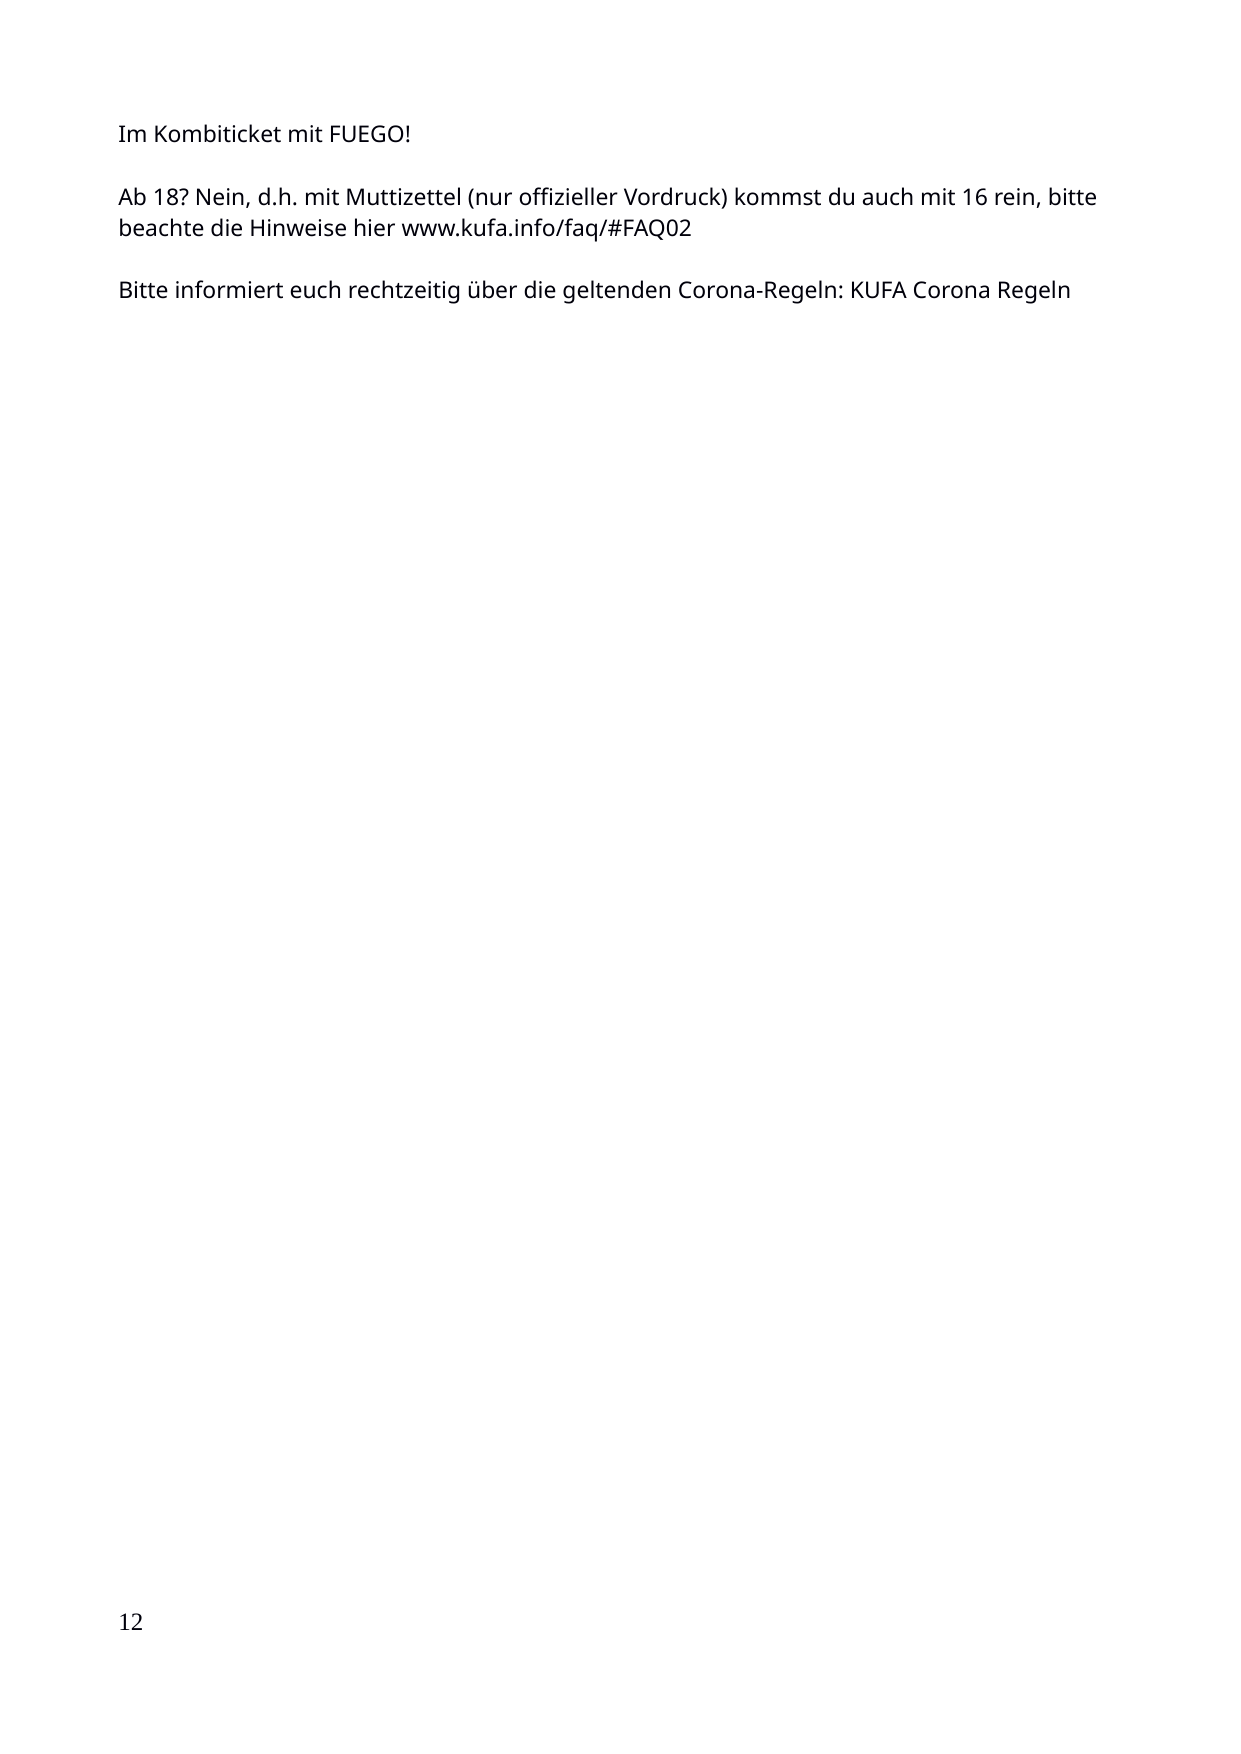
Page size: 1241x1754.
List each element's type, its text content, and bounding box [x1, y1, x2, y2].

text Bitte informiert euch rechtzeitig über die geltenden Corona-Regeln: KUFA Corona Regeln [118, 274, 1122, 306]
text Ab 18? Nein, d.h. mit Muttizettel (nur offizieller Vordruck) kommst du auch mit 16 rein, bitte beachte die Hinweise hier www.kufa.info/faq/#FAQ02 [118, 181, 1122, 243]
text Im Kombiticket mit FUEGO! [118, 118, 1122, 149]
